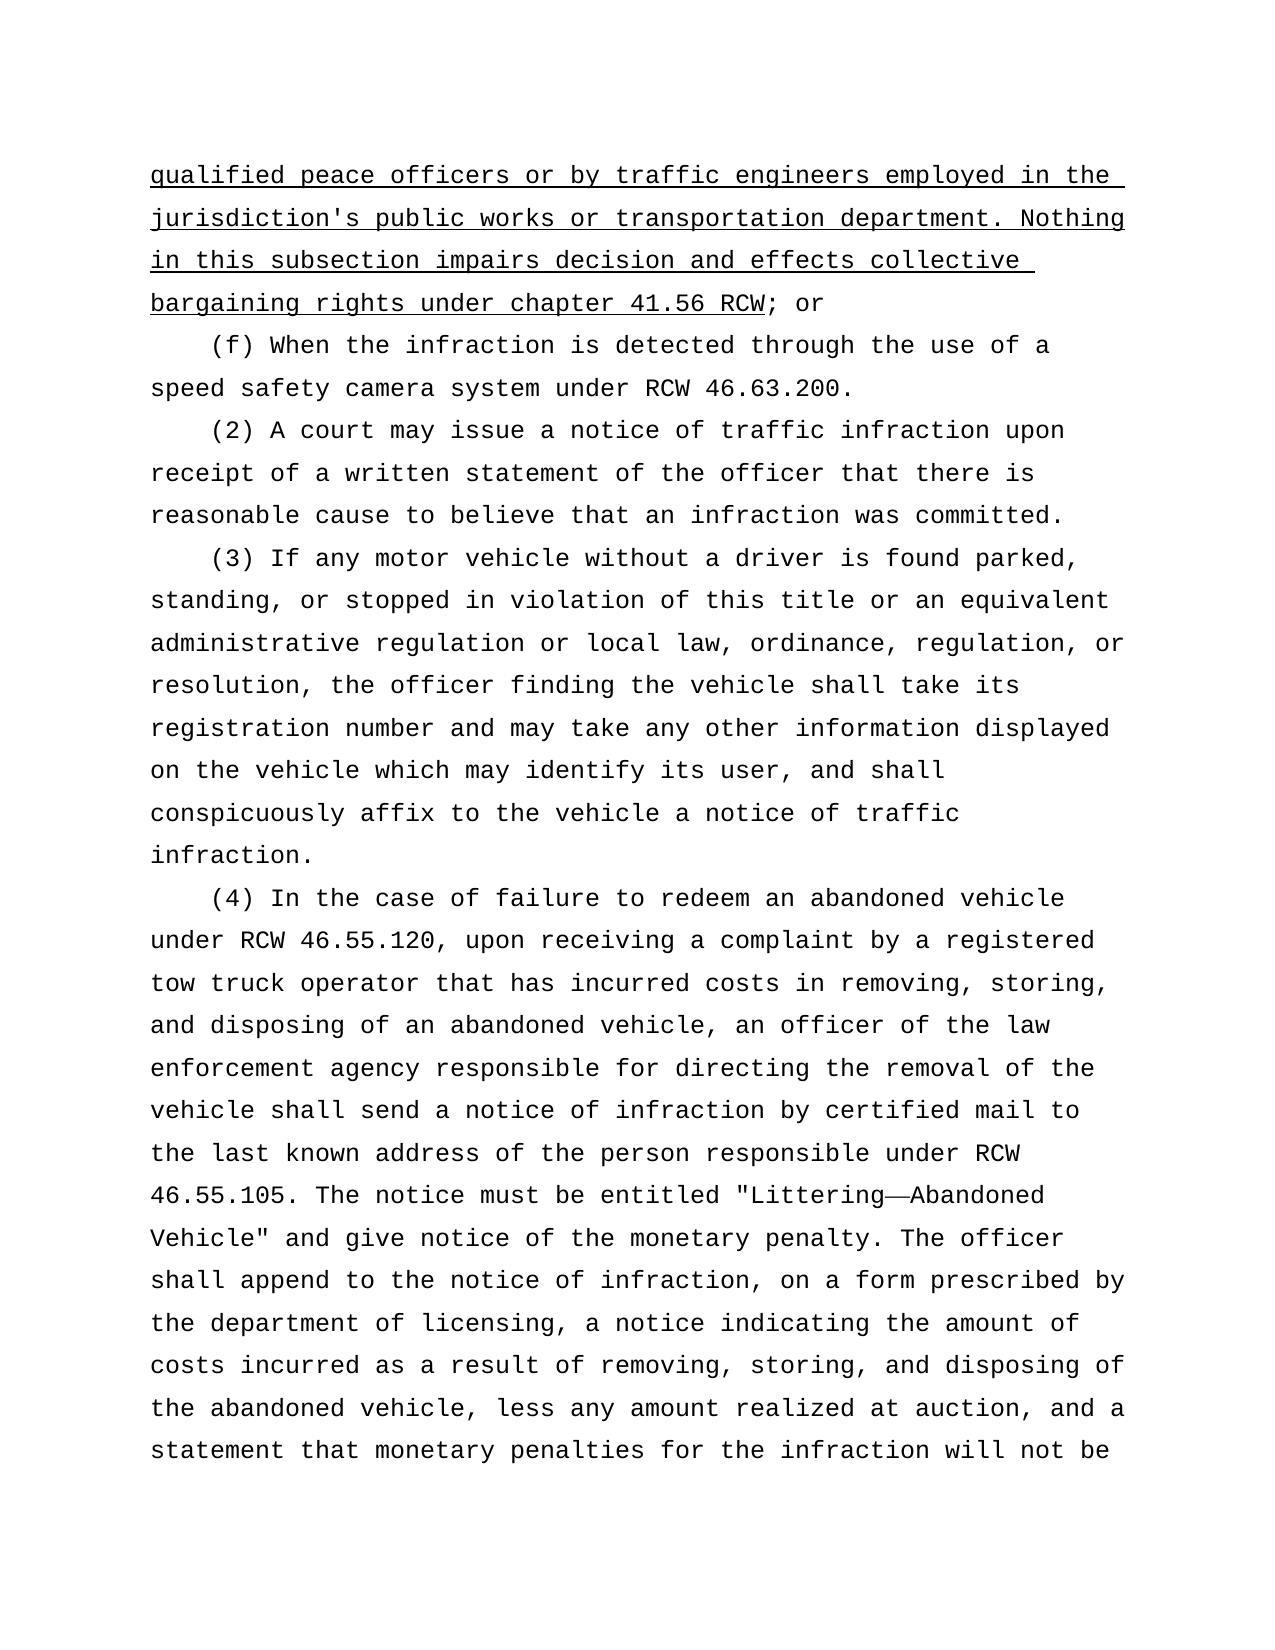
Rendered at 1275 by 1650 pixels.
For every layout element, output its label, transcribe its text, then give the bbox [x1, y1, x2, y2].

text (2) A court may issue a notice of traffic infraction upon receipt of a written statement of the officer that there is reasonable cause to believe that an infraction was committed. [150, 405, 1125, 532]
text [150, 872, 1125, 1467]
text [150, 150, 1125, 186]
text (3) If any motor vehicle without a driver is found parked, standing, or stopped in violation of this title or an equivalent administrative regulation or local law, ordinance, regulation, or resolution, the officer finding the vehicle shall take its registration number and may take any other information displayed on the vehicle which may identify its user, and shall conspicuously affix to the vehicle a notice of traffic infraction. [150, 532, 1125, 872]
text (f) When the infraction is detected through the use of a speed safety camera system under RCW 46.63.200. [150, 320, 1125, 405]
